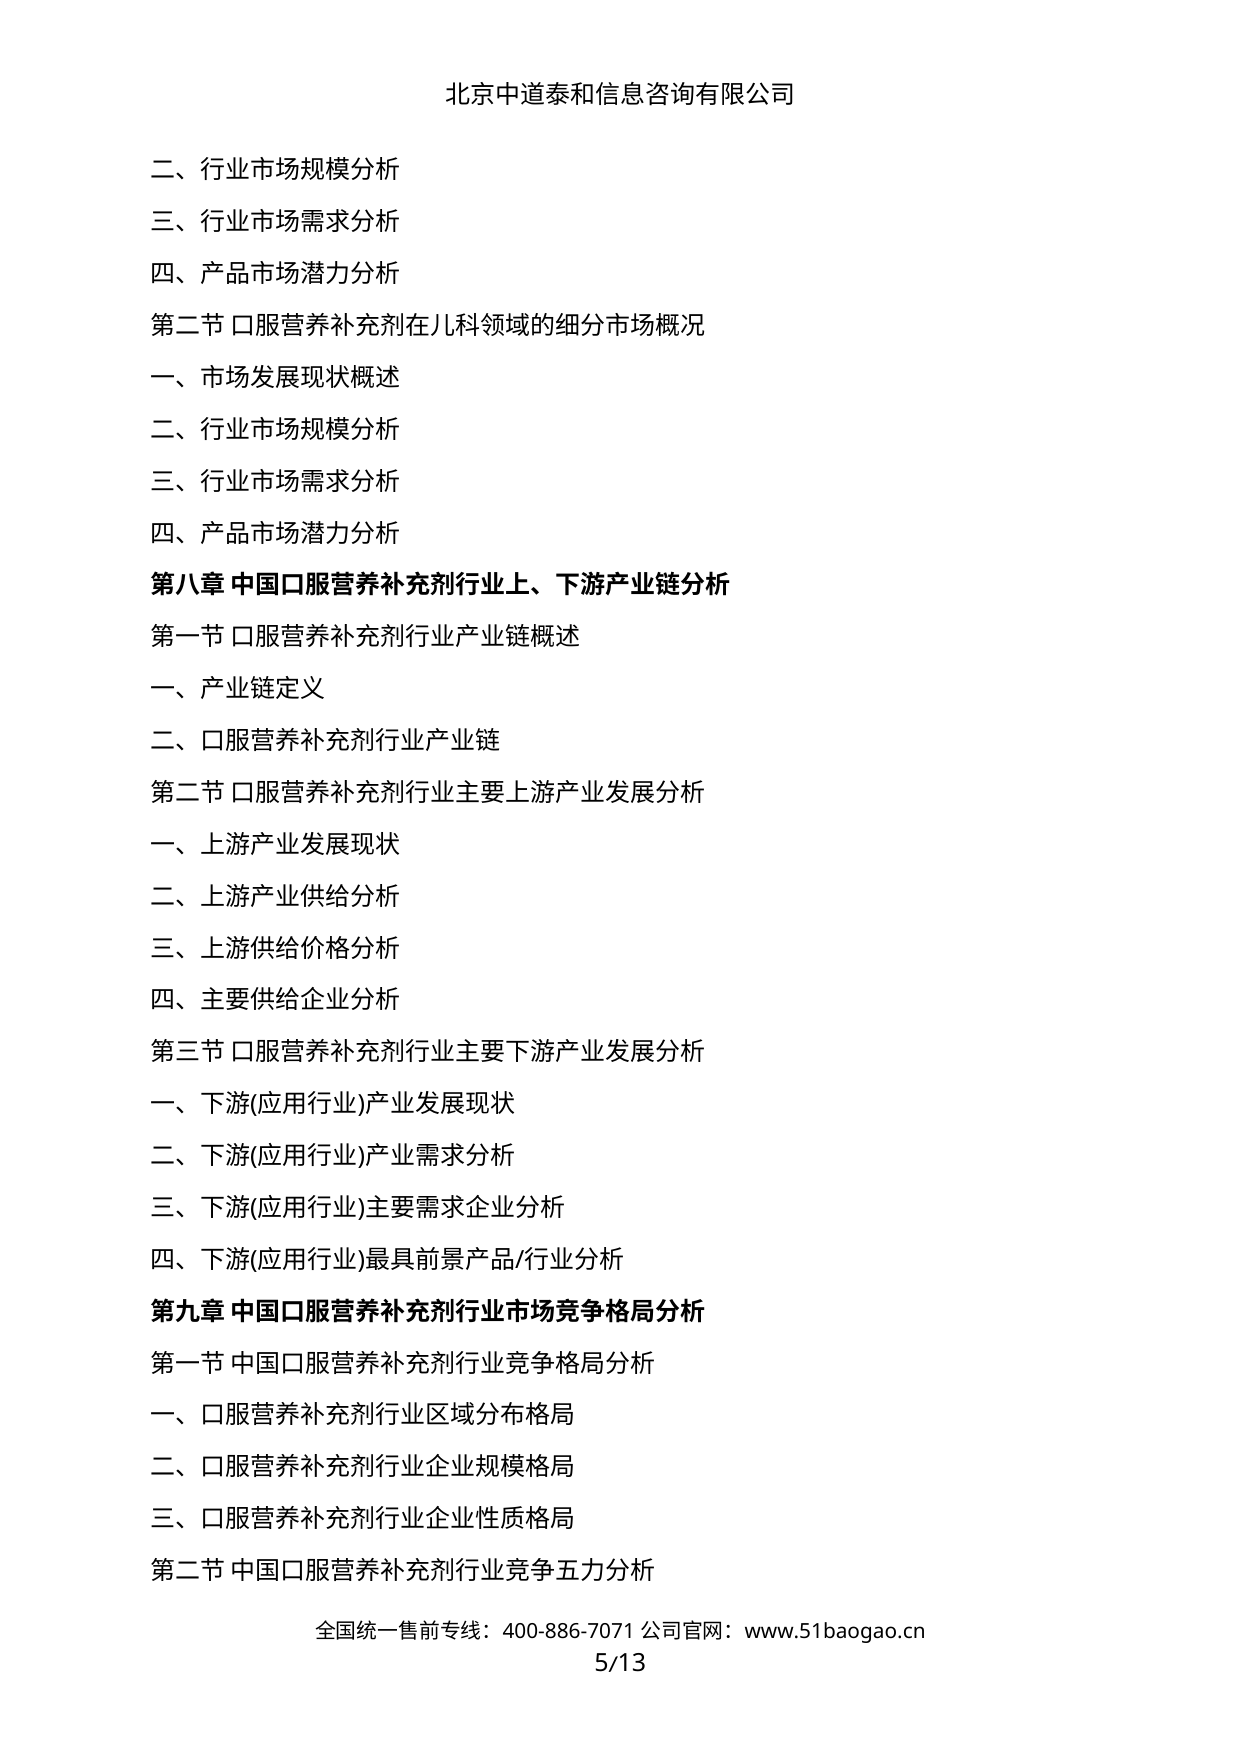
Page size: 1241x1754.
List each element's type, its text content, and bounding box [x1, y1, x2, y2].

text 第二节 口服营养补充剂行业主要上游产业发展分析 [150, 772, 1090, 809]
text 四、下游(应用行业)最具前景产品/行业分析 [150, 1239, 1090, 1276]
text 二、口服营养补充剂行业产业链 [150, 721, 1090, 757]
text 二、上游产业供给分析 [150, 876, 1090, 912]
text 一、口服营养补充剂行业区域分布格局 [150, 1395, 1090, 1431]
text 二、行业市场规模分析 [150, 409, 1090, 446]
text 第二节 口服营养补充剂在儿科领域的细分市场概况 [150, 306, 1090, 342]
text 二、行业市场规模分析 [150, 150, 1090, 186]
text 第三节 口服营养补充剂行业主要下游产业发展分析 [150, 1032, 1090, 1068]
text 一、上游产业发展现状 [150, 824, 1090, 861]
text 第二节 中国口服营养补充剂行业竞争五力分析 [150, 1551, 1090, 1587]
text 一、产业链定义 [150, 669, 1090, 705]
text 三、行业市场需求分析 [150, 461, 1090, 497]
text 三、上游供给价格分析 [150, 928, 1090, 964]
text 一、下游(应用行业)产业发展现状 [150, 1084, 1090, 1120]
text 二、口服营养补充剂行业企业规模格局 [150, 1447, 1090, 1483]
text 三、下游(应用行业)主要需求企业分析 [150, 1187, 1090, 1224]
text 四、产品市场潜力分析 [150, 513, 1090, 549]
text 第一节 口服营养补充剂行业产业链概述 [150, 617, 1090, 653]
text 一、市场发展现状概述 [150, 357, 1090, 394]
text 四、产品市场潜力分析 [150, 254, 1090, 290]
text 四、主要供给企业分析 [150, 980, 1090, 1016]
text 三、口服营养补充剂行业企业性质格局 [150, 1499, 1090, 1535]
text 第九章 中国口服营养补充剂行业市场竞争格局分析 [150, 1291, 1090, 1327]
text 第八章 中国口服营养补充剂行业上、下游产业链分析 [150, 565, 1090, 601]
text 三、行业市场需求分析 [150, 202, 1090, 238]
text 二、下游(应用行业)产业需求分析 [150, 1136, 1090, 1172]
text 第一节 中国口服营养补充剂行业竞争格局分析 [150, 1343, 1090, 1379]
